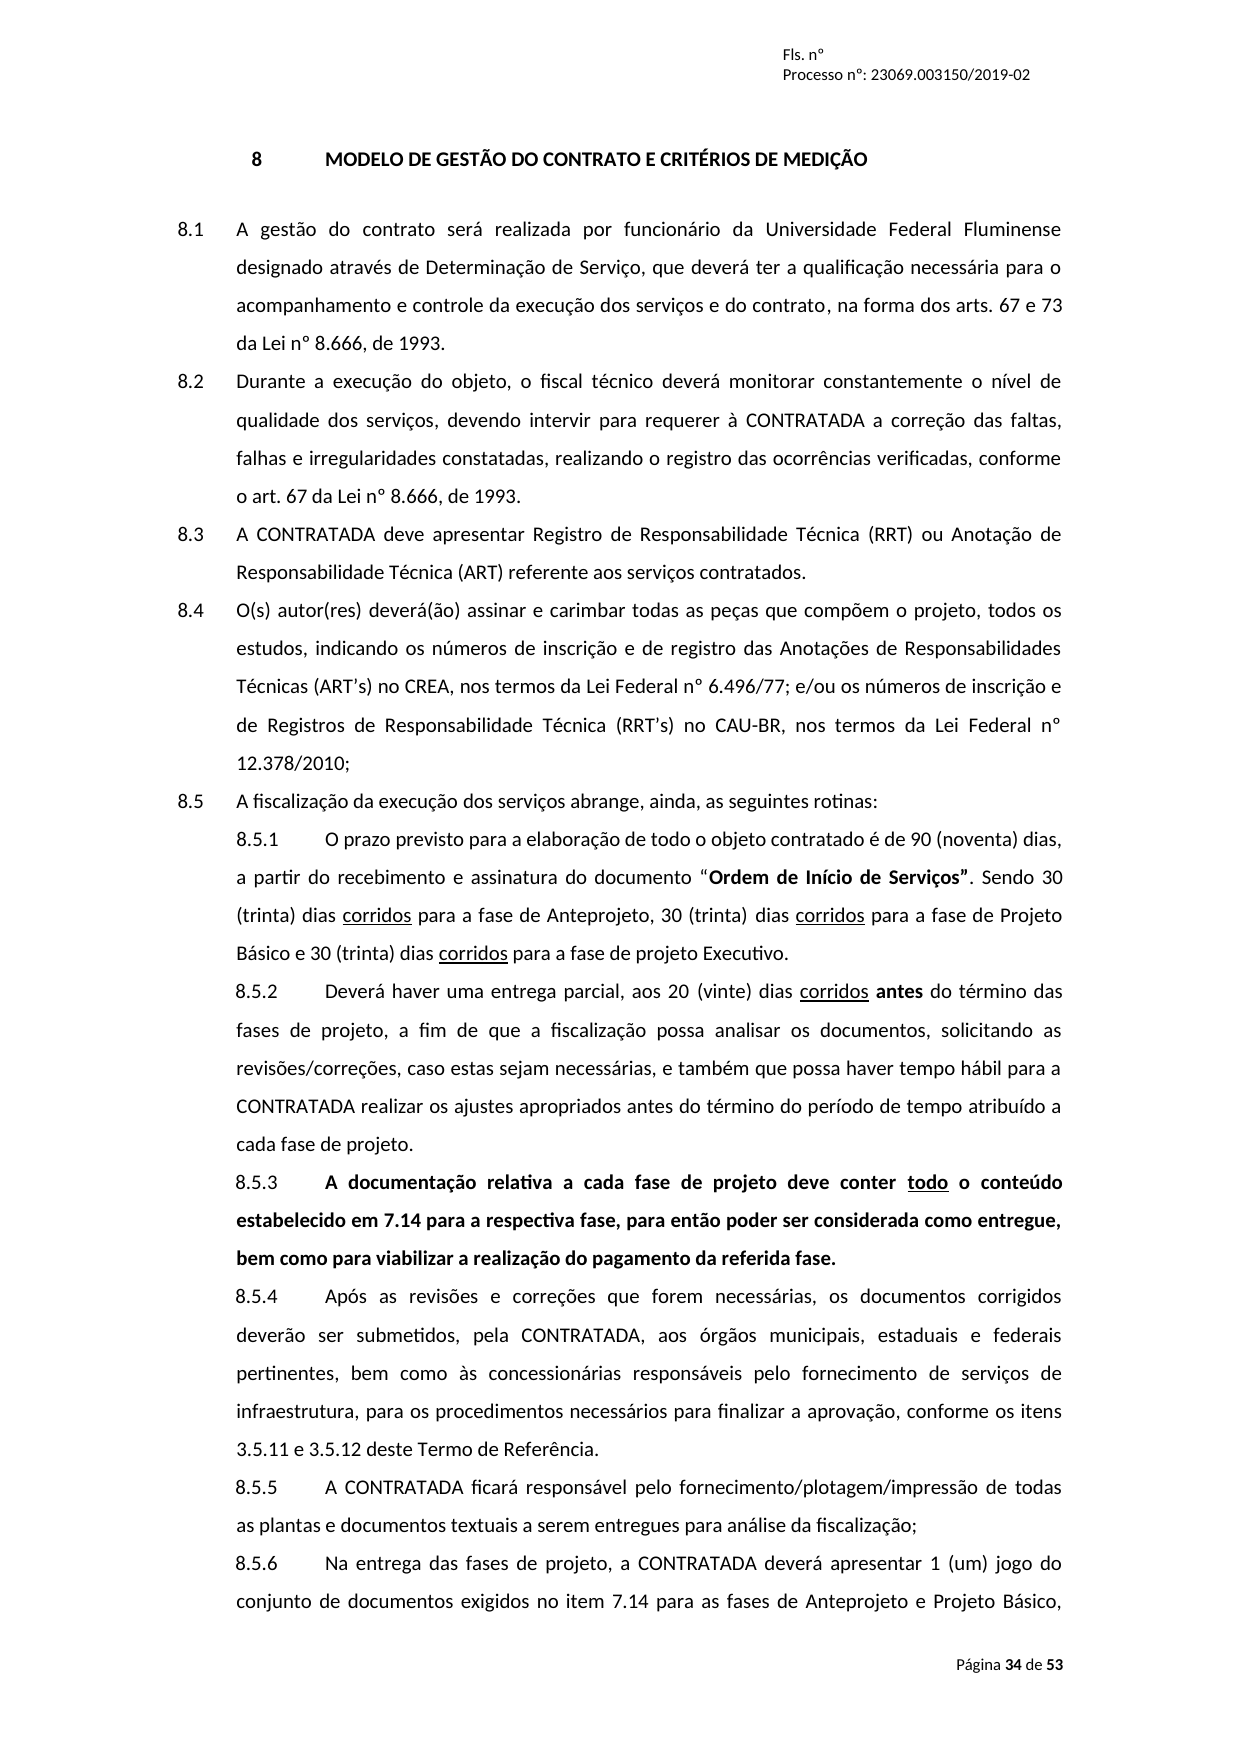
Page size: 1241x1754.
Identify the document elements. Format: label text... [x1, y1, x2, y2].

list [235, 1551, 1063, 1614]
list A CONTRATADA deve apresentar Registro de Responsabilidade Técnica (RRT) ou Anotação de Responsabilidade Técnica (ART) referente aos serviços contratados. [177, 521, 1063, 585]
list 8.5.1 O prazo previsto para a elaboração de todo o objeto contratado é de 90 (noventa) dias, a partir do recebimento e assinatura do documento “Ordem de Início de Serviços”. Sendo 30 (trinta) dias corridos para a fase de Anteprojeto, 30 (trinta) dias corridos para a fase de Projeto Básico e 30 (trinta) dias corridos para a fase de projeto Executivo. [236, 826, 1063, 966]
list 8.1 A gestão do contrato será realizada por funcionário da Universidade Federal Fluminense designado através de Determinação de Serviço, que deverá ter a qualificação necessária para o acompanhamento e controle da execução dos serviços e do contrato, na forma dos arts. 67 e 73 da Lei nº 8.666, de 1993. [177, 216, 1063, 356]
subtitle MODELO DE GESTÃO DO CONTRATO E CRITÉRIOS DE MEDIÇÃO [251, 146, 1063, 171]
list A documentação relativa a cada fase de projeto deve conter todo o conteúdo estabelecido em 7.14 para a respectiva fase, para então poder ser considerada como entregue, bem como para viabilizar a realização do pagamento da referida fase. [235, 1169, 1063, 1271]
list A CONTRATADA ficará responsável pelo fornecimento/plotagem/impressão de todas as plantas e documentos textuais a serem entregues para análise da fiscalização; [235, 1474, 1063, 1538]
list A fiscalização da execução dos serviços abrange, ainda, as seguintes rotinas: [177, 788, 1063, 813]
list O(s) autor(res) deverá(ão) assinar e carimbar todas as peças que compõem o projeto, todos os estudos, indicando os números de inscrição e de registro das Anotações de Responsabilidades Técnicas (ART’s) no CREA, nos termos da Lei Federal nº 6.496/77; e/ou os números de inscrição e de Registros de Responsabilidade Técnica (RRT’s) no CAU-BR, nos termos da Lei Federal nº 12.378/2010; [177, 597, 1063, 775]
list Após as revisões e correções que forem necessárias, os documentos corrigidos deverão ser submetidos, pela CONTRATADA, aos órgãos municipais, estaduais e federais pertinentes, bem como às concessionárias responsáveis pelo fornecimento de serviços de infraestrutura, para os procedimentos necessários para finalizar a aprovação, conforme os itens 3.5.11 e 3.5.12 deste Termo de Referência. [235, 1284, 1063, 1462]
list Deverá haver uma entrega parcial, aos 20 (vinte) dias corridos antes do término das fases de projeto, a fim de que a fiscalização possa analisar os documentos, solicitando as revisões/correções, caso estas sejam necessárias, e também que possa haver tempo hábil para a CONTRATADA realizar os ajustes apropriados antes do término do período de tempo atribuído a cada fase de projeto. [235, 979, 1063, 1157]
list Durante a execução do objeto, o fiscal técnico deverá monitorar constantemente o nível de qualidade dos serviços, devendo intervir para requerer à CONTRATADA a correção das faltas, falhas e irregularidades constatadas, realizando o registro das ocorrências verificadas, conforme o art. 67 da Lei nº 8.666, de 1993. [177, 369, 1063, 508]
